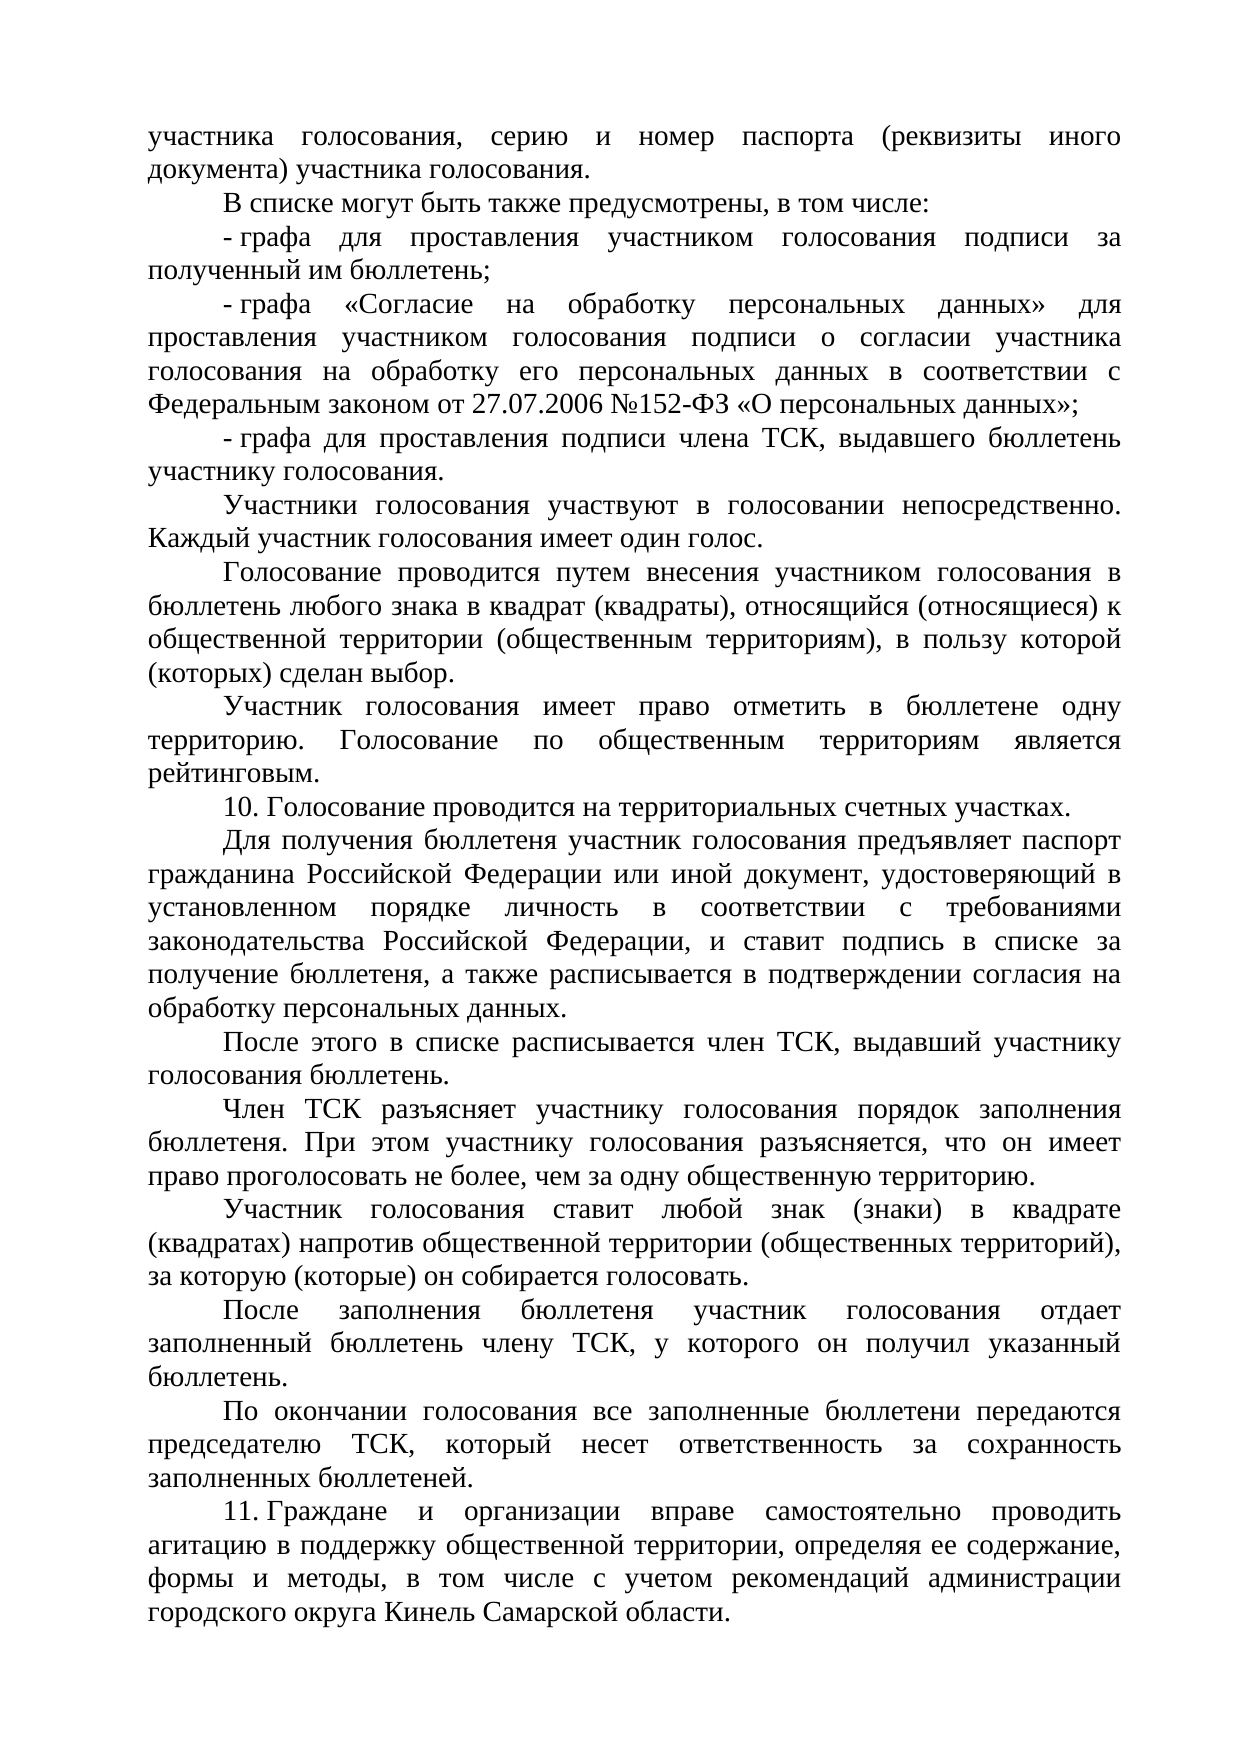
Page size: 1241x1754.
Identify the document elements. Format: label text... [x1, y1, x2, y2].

text 10. Голосование проводится на территориальных счетных участках. [148, 789, 1122, 822]
text Участник голосования имеет право отметить в бюллетене одну территорию. Голосование по общественным территориям является рейтинговым. [148, 688, 1122, 789]
text - графа для проставления подписи члена ТСК, выдавшего бюллетень участнику голосования. [148, 420, 1122, 487]
text 11. Граждане и организации вправе самостоятельно проводить агитацию в поддержку общественной территории, определяя ее содержание, формы и методы, в том числе с учетом рекомендаций администрации городского округа Кинель Самарской области. [148, 1493, 1122, 1627]
text После заполнения бюллетеня участник голосования отдает заполненный бюллетень члену ТСК, у которого он получил указанный бюллетень. [148, 1292, 1122, 1393]
text После этого в списке расписывается член ТСК, выдавший участнику голосования бюллетень. [148, 1024, 1122, 1091]
text - графа «Согласие на обработку персональных данных» для проставления участником голосования подписи о согласии участника голосования на обработку его персональных данных в соответствии с Федеральным законом от 27.07.2006 №152-ФЗ «О персональных данных»; [148, 286, 1122, 420]
text По окончании голосования все заполненные бюллетени передаются председателю ТСК, который несет ответственность за сохранность заполненных бюллетеней. [148, 1393, 1122, 1493]
text - графа для проставления участником голосования подписи за полученный им бюллетень; [148, 219, 1122, 286]
text Член ТСК разъясняет участнику голосования порядок заполнения бюллетеня. При этом участнику голосования разъясняется, что он имеет право проголосовать не более, чем за одну общественную территорию. [148, 1091, 1122, 1191]
text В списке могут быть также предусмотрены, в том числе: [148, 185, 1122, 219]
text Для получения бюллетеня участник голосования предъявляет паспорт гражданина Российской Федерации или иной документ, удостоверяющий в установленном порядке личность в соответствии с требованиями законодательства Российской Федерации, и ставит подпись в списке за получение бюллетеня, а также расписывается в подтверждении согласия на обработку персональных данных. [148, 822, 1122, 1024]
text Участник голосования ставит любой знак (знаки) в квадрате (квадратах) напротив общественной территории (общественных территорий), за которую (которые) он собирается голосовать. [148, 1191, 1122, 1292]
text Голосование проводится путем внесения участником голосования в бюллетень любого знака в квадрат (квадраты), относящийся (относящиеся) к общественной территории (общественным территориям), в пользу которой (которых) сделан выбор. [148, 554, 1122, 688]
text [148, 118, 1122, 185]
text Участники голосования участвуют в голосовании непосредственно. Каждый участник голосования имеет один голос. [148, 487, 1122, 554]
